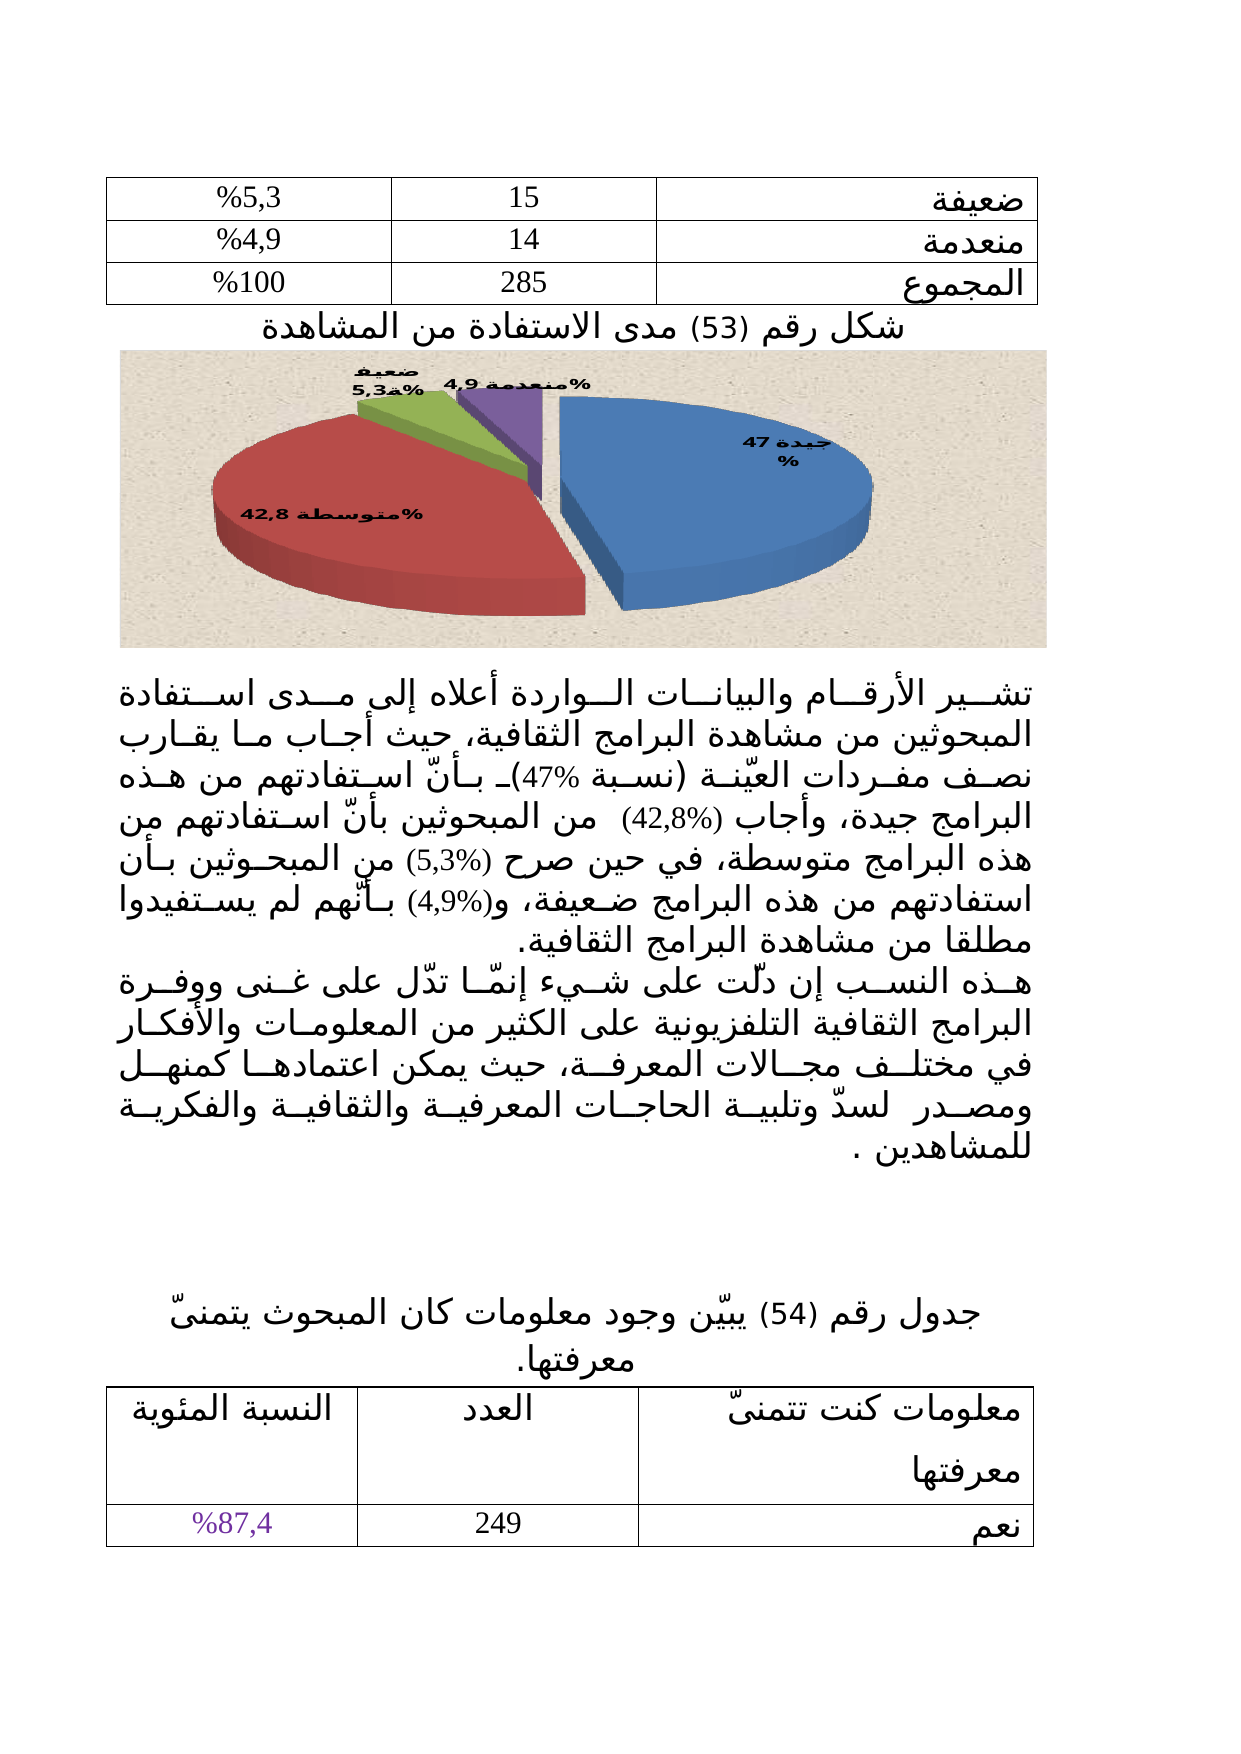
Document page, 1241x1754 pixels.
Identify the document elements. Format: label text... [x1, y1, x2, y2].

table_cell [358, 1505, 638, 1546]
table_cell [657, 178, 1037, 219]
text جدول رقم (54) يبيّن وجود معلومات كان المبحوث يتمنىّ معرفتها. [118, 1292, 1033, 1380]
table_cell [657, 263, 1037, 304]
list تشير الأرقام والبيانات الواردة أعلاه إلى مدى استفادة المبحوثين من مشاهدة البرامج الثقافية، حيث أجاب ما يقارب نصف مفردات العيّنة (نسبة %47) بأنّ استفادتهم من هذه البرامج جيدة، وأجاب (%42,8) من المبحوثين بأنّ استفادتهم من هذه البرامج متوسطة، في حين صرح (%5,3) من المبحوثين بأنّ استفادتهم من هذه البرامج ضعيفة، و(%4,9) بأنّهم لم يستفيدوا مطلقا من مشاهدة البرامج الثقافية. [118, 672, 1033, 961]
text هذه النسب إن دلّت على شيء إنمّا تدّل على غنى ووفرة البرامج الثقافية التلفزيونية على الكثير من المعلومات والأفكار في مختلف مجالات المعرفة، حيث يمكن اعتمادها كمنهل ومصدر لسدّ وتلبية الحاجات المعرفية والثقافية والفكرية للمشاهدين . [118, 961, 1033, 1167]
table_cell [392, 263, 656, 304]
picture [119, 350, 1047, 648]
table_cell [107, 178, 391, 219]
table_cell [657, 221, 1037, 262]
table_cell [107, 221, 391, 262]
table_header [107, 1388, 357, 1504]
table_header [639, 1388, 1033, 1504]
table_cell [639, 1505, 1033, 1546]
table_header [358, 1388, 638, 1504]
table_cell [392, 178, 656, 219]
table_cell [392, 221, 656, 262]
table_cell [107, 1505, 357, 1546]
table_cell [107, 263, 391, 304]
